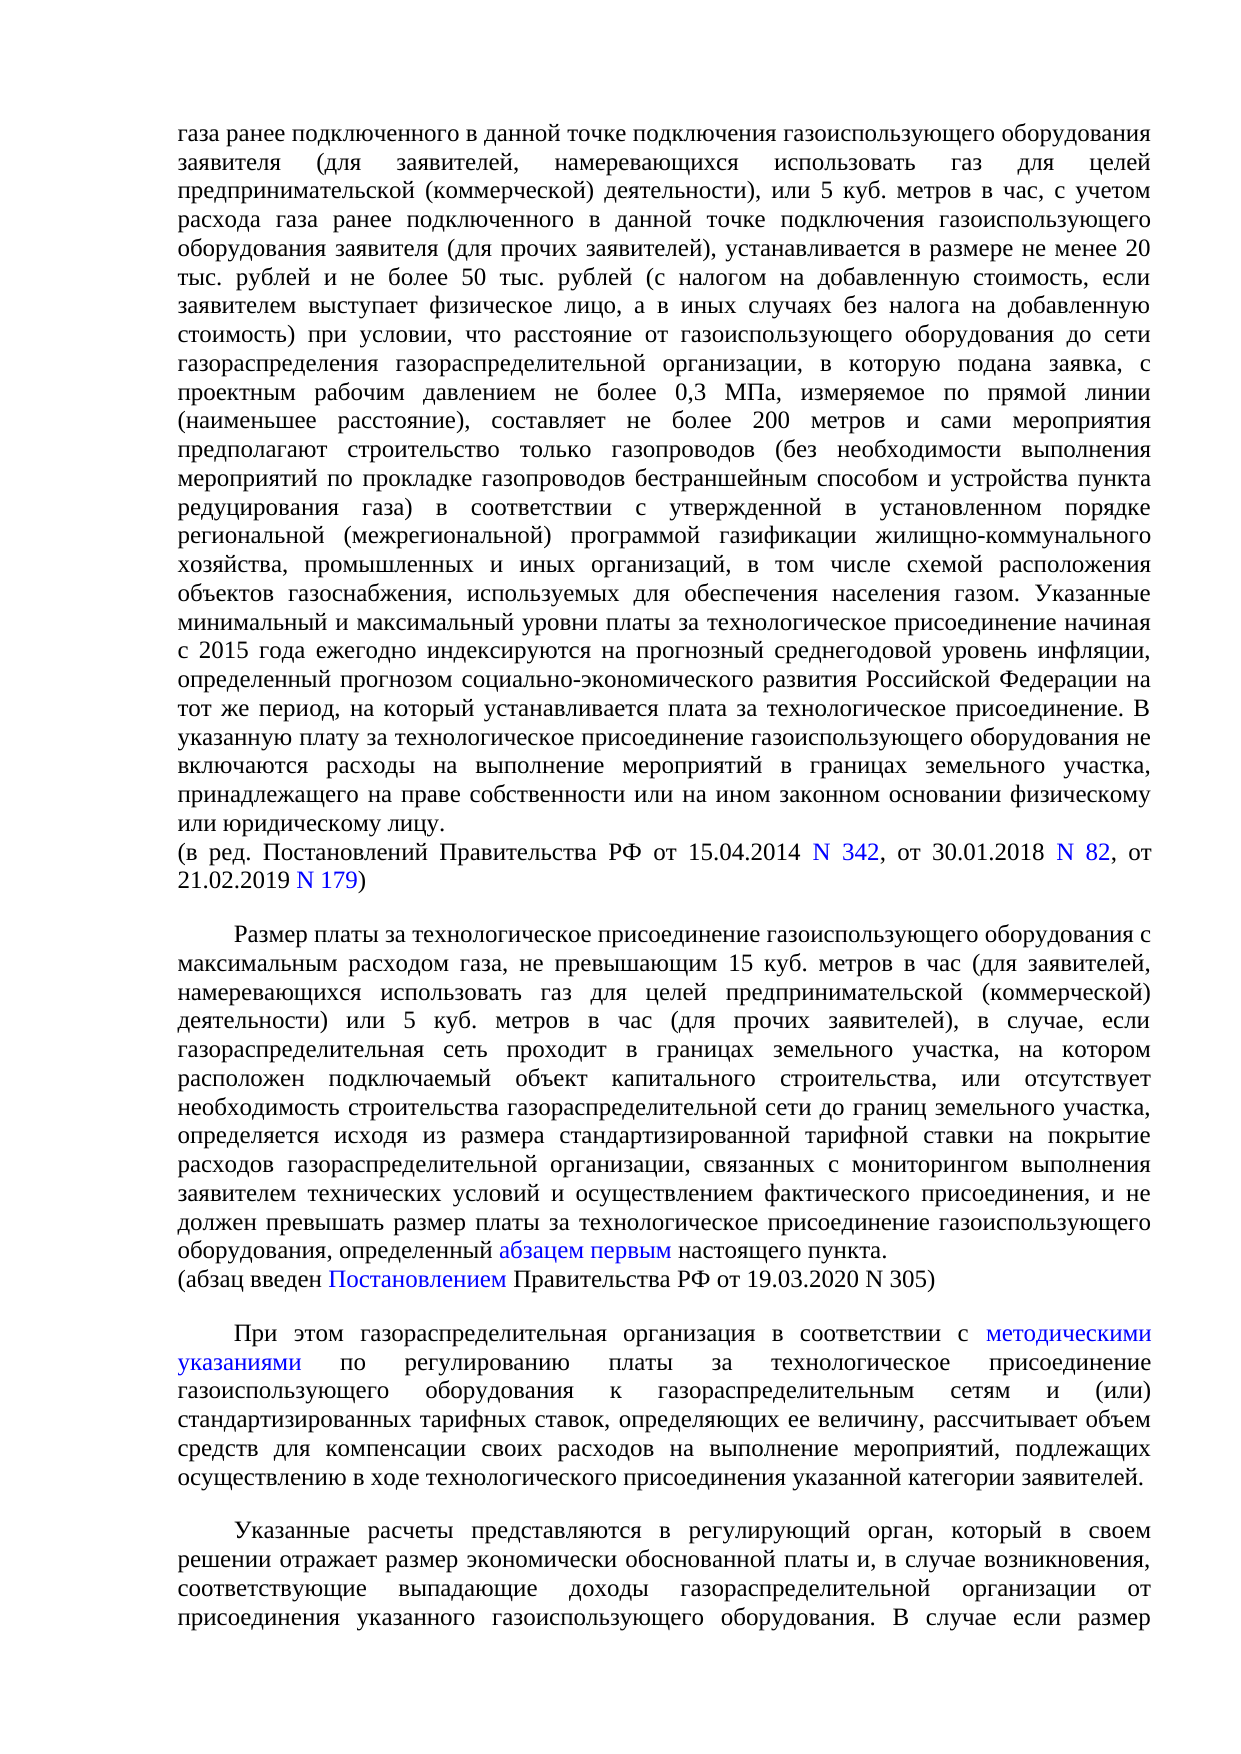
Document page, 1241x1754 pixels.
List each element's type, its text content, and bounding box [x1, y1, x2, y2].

text (в ред. Постановлений Правительства РФ от 15.04.2014 N 342, от 30.01.2018 N 82, от 21.02.2019 N 179) [177, 837, 1152, 894]
text Размер платы за технологическое присоединение газоиспользующего оборудования с максимальным расходом газа, не превышающим 15 куб. метров в час (для заявителей, намеревающихся использовать газ для целей предпринимательской (коммерческой) деятельности) или 5 куб. метров в час (для прочих заявителей), в случае, если газораспределительная сеть проходит в границах земельного участка, на котором расположен подключаемый объект капитального строительства, или отсутствует необходимость строительства газораспределительной сети до границ земельного участка, определяется исходя из размера стандартизированной тарифной ставки на покрытие расходов газораспределительной организации, связанных с мониторингом выполнения заявителем технических условий и осуществлением фактического присоединения, и не должен превышать размер платы за технологическое присоединение газоиспользующего оборудования, определенный абзацем первым настоящего пункта. [177, 919, 1152, 1264]
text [177, 118, 1152, 837]
text (абзац введен Постановлением Правительства РФ от 19.03.2020 N 305) [177, 1264, 1152, 1293]
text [177, 1516, 1152, 1631]
text При этом газораспределительная организация в соответствии с методическими указаниями по регулированию платы за технологическое присоединение газоиспользующего оборудования к газораспределительным сетям и (или) стандартизированных тарифных ставок, определяющих ее величину, рассчитывает объем средств для компенсации своих расходов на выполнение мероприятий, подлежащих осуществлению в ходе технологического присоединения указанной категории заявителей. [177, 1318, 1152, 1491]
